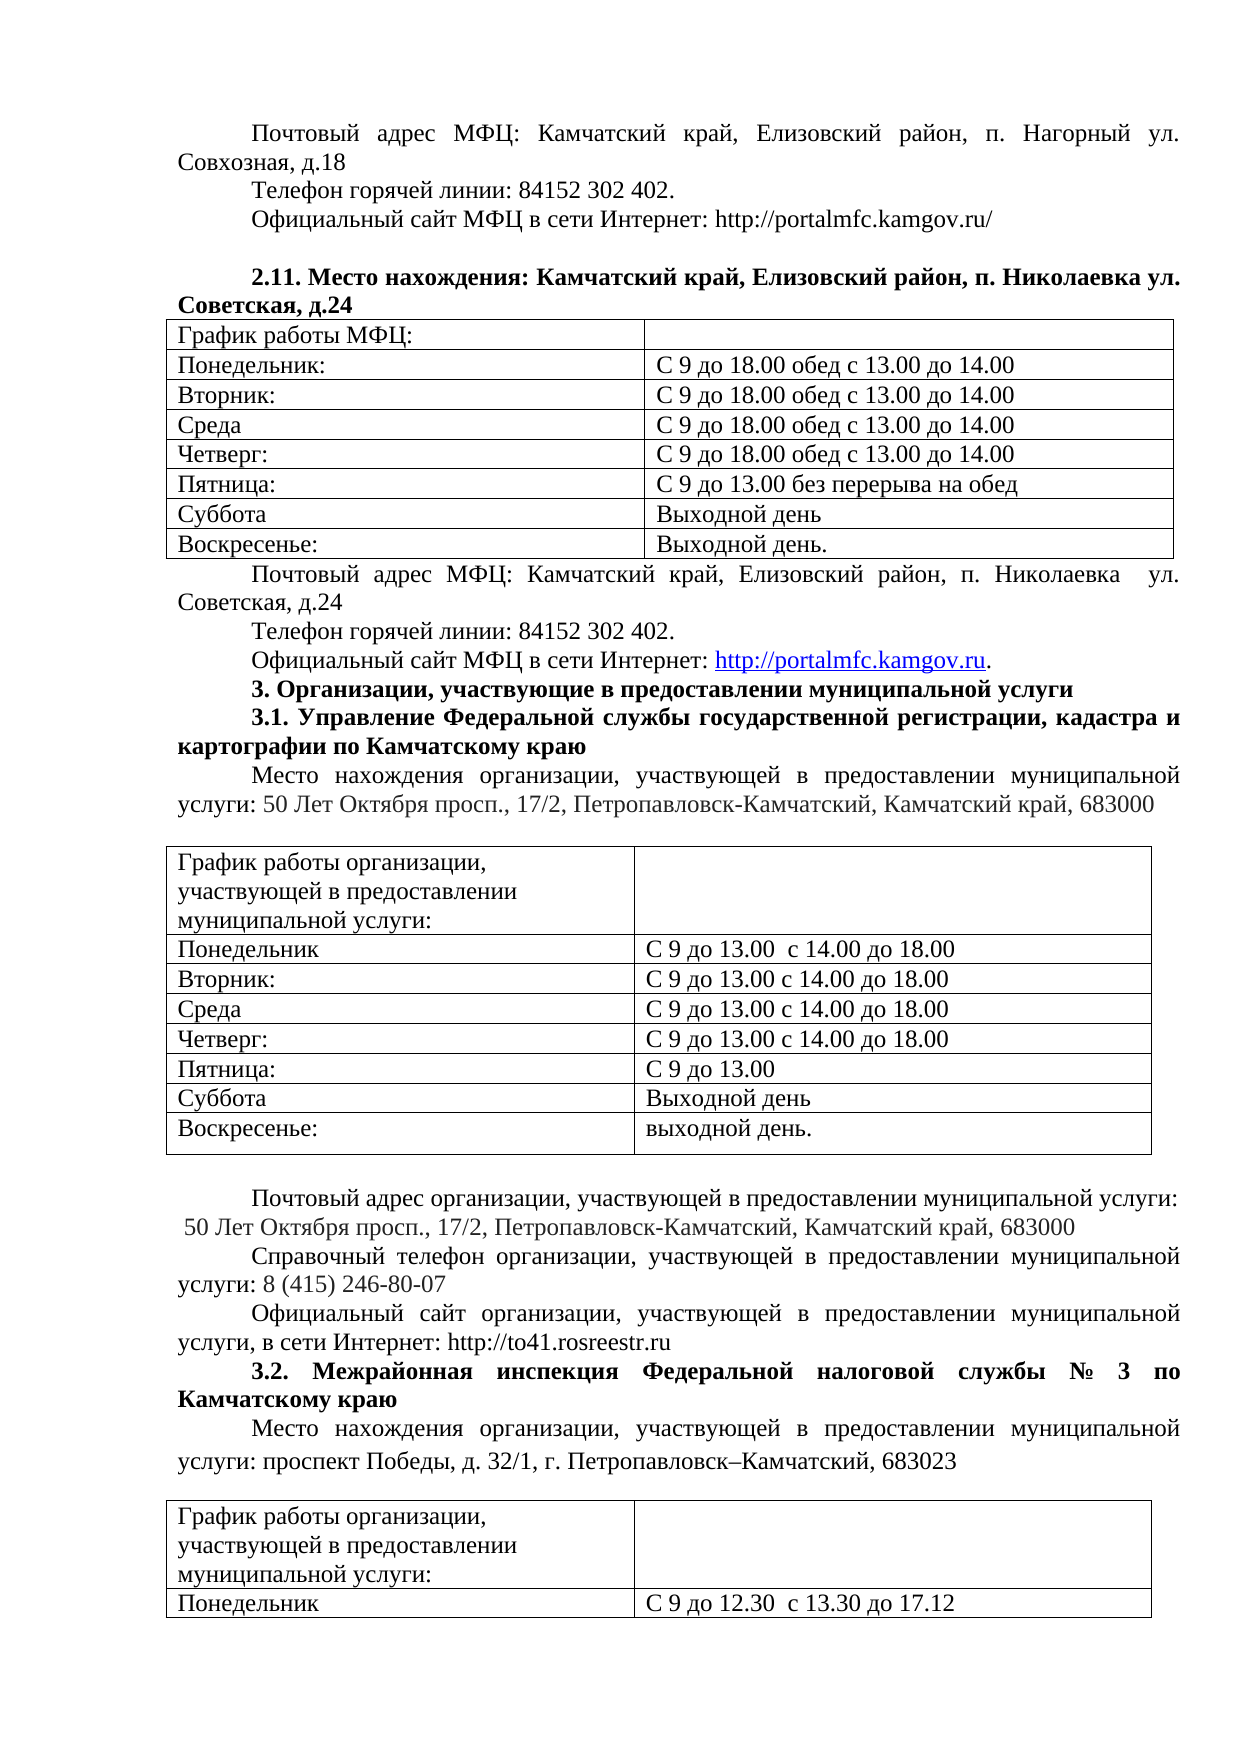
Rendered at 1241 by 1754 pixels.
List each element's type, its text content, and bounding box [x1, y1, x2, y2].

table_cell С 9 до 13.00 без перерыва на обед [645, 469, 1173, 498]
table_cell Вторник: [167, 964, 634, 993]
text Почтовый адрес МФЦ: Камчатский край, Елизовский район, п. Нагорный ул. Совхозная, д.18 [177, 118, 1181, 176]
table_cell Выходной день [645, 499, 1173, 528]
text Официальный сайт МФЦ в сети Интернет: http://portalmfc.kamgov.ru. [177, 645, 1181, 674]
text 50 Лет Октября просп., 17/2, Петропавловск-Камчатский, Камчатский край, 683000 [177, 1212, 1181, 1241]
table_header График работы организации, участвующей в предоставлении муниципальной услуги: [167, 1501, 634, 1587]
text Почтовый адрес организации, участвующей в предоставлении муниципальной услуги: [177, 1183, 1181, 1212]
text Почтовый адрес МФЦ: Камчатский край, Елизовский район, п. Николаевка ул. Советская, д.24 [177, 559, 1181, 616]
text Телефон горячей линии: 84152 302 402. [177, 616, 1181, 645]
table_cell С 9 до 13.00 с 14.00 до 18.00 [635, 994, 1151, 1023]
table_header График работы организации, участвующей в предоставлении муниципальной услуги: [167, 847, 634, 933]
text 3. Организации, участвующие в предоставлении муниципальной услуги [177, 674, 1181, 702]
table_header [645, 320, 1173, 349]
text Официальный сайт организации, участвующей в предоставлении муниципальной услуги, в сети Интернет: http://to41.rosreestr.ru [177, 1298, 1181, 1356]
table_cell С 9 до 13.00 с 14.00 до 18.00 [635, 964, 1151, 993]
table_cell Суббота [167, 1084, 634, 1112]
text 3.1. Управление Федеральной службы государственной регистрации, кадастра и картографии по Камчатскому краю [177, 702, 1181, 760]
table_cell Четверг: [167, 440, 644, 468]
text Официальный сайт МФЦ в сети Интернет: http://portalmfc.kamgov.ru/ [177, 204, 1181, 233]
table_cell Понедельник [167, 1589, 634, 1617]
table_cell выходной день. [635, 1113, 1151, 1153]
table_cell Понедельник [167, 935, 634, 963]
table_cell Четверг: [167, 1024, 634, 1053]
table_header [635, 1501, 1151, 1587]
text 3.2. Межрайонная инспекция Федеральной налоговой службы № 3 по Камчатскому краю [177, 1356, 1181, 1413]
table_cell С 9 до 13.00 с 14.00 до 18.00 [635, 935, 1151, 963]
table_cell С 9 до 18.00 обед с 13.00 до 14.00 [645, 440, 1173, 468]
table_cell Понедельник: [167, 350, 644, 379]
table_cell С 9 до 13.00 [635, 1054, 1151, 1082]
table_cell Среда [167, 994, 634, 1023]
table_cell С 9 до 18.00 обед с 13.00 до 14.00 [645, 350, 1173, 379]
table_cell С 9 до 18.00 обед с 13.00 до 14.00 [645, 410, 1173, 438]
table_cell С 9 до 13.00 с 14.00 до 18.00 [635, 1024, 1151, 1053]
table_cell Суббота [167, 499, 644, 528]
text Место нахождения организации, участвующей в предоставлении муниципальной услуги: 50 Лет Октября просп., 17/2, Петропавловск-Камчатский, Камчатский край, 683000 [177, 760, 1181, 817]
table_cell С 9 до 18.00 обед с 13.00 до 14.00 [645, 380, 1173, 409]
table_header График работы МФЦ: [167, 320, 644, 349]
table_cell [635, 1589, 1151, 1617]
table_cell Вторник: [167, 380, 644, 409]
table_cell Выходной день [635, 1084, 1151, 1112]
table_cell Пятница: [167, 469, 644, 498]
table_cell Выходной день. [645, 529, 1173, 558]
table_cell Среда [167, 410, 644, 438]
table_header [635, 847, 1151, 933]
text Справочный телефон организации, участвующей в предоставлении муниципальной услуги: 8 (415) 246-80-07 [177, 1241, 1181, 1298]
table_cell Пятница: [167, 1054, 634, 1082]
text 2.11. Место нахождения: Камчатский край, Елизовский район, п. Николаевка ул. Советская, д.24 [177, 262, 1181, 319]
table_cell Воскресенье: [167, 1113, 634, 1153]
text Телефон горячей линии: 84152 302 402. [177, 176, 1181, 204]
text Место нахождения организации, участвующей в предоставлении муниципальной услуги: проспект Победы, д. 32/1, г. Петропавловск–Камчатский, 683023 [177, 1413, 1181, 1475]
table_cell Воскресенье: [167, 529, 644, 558]
